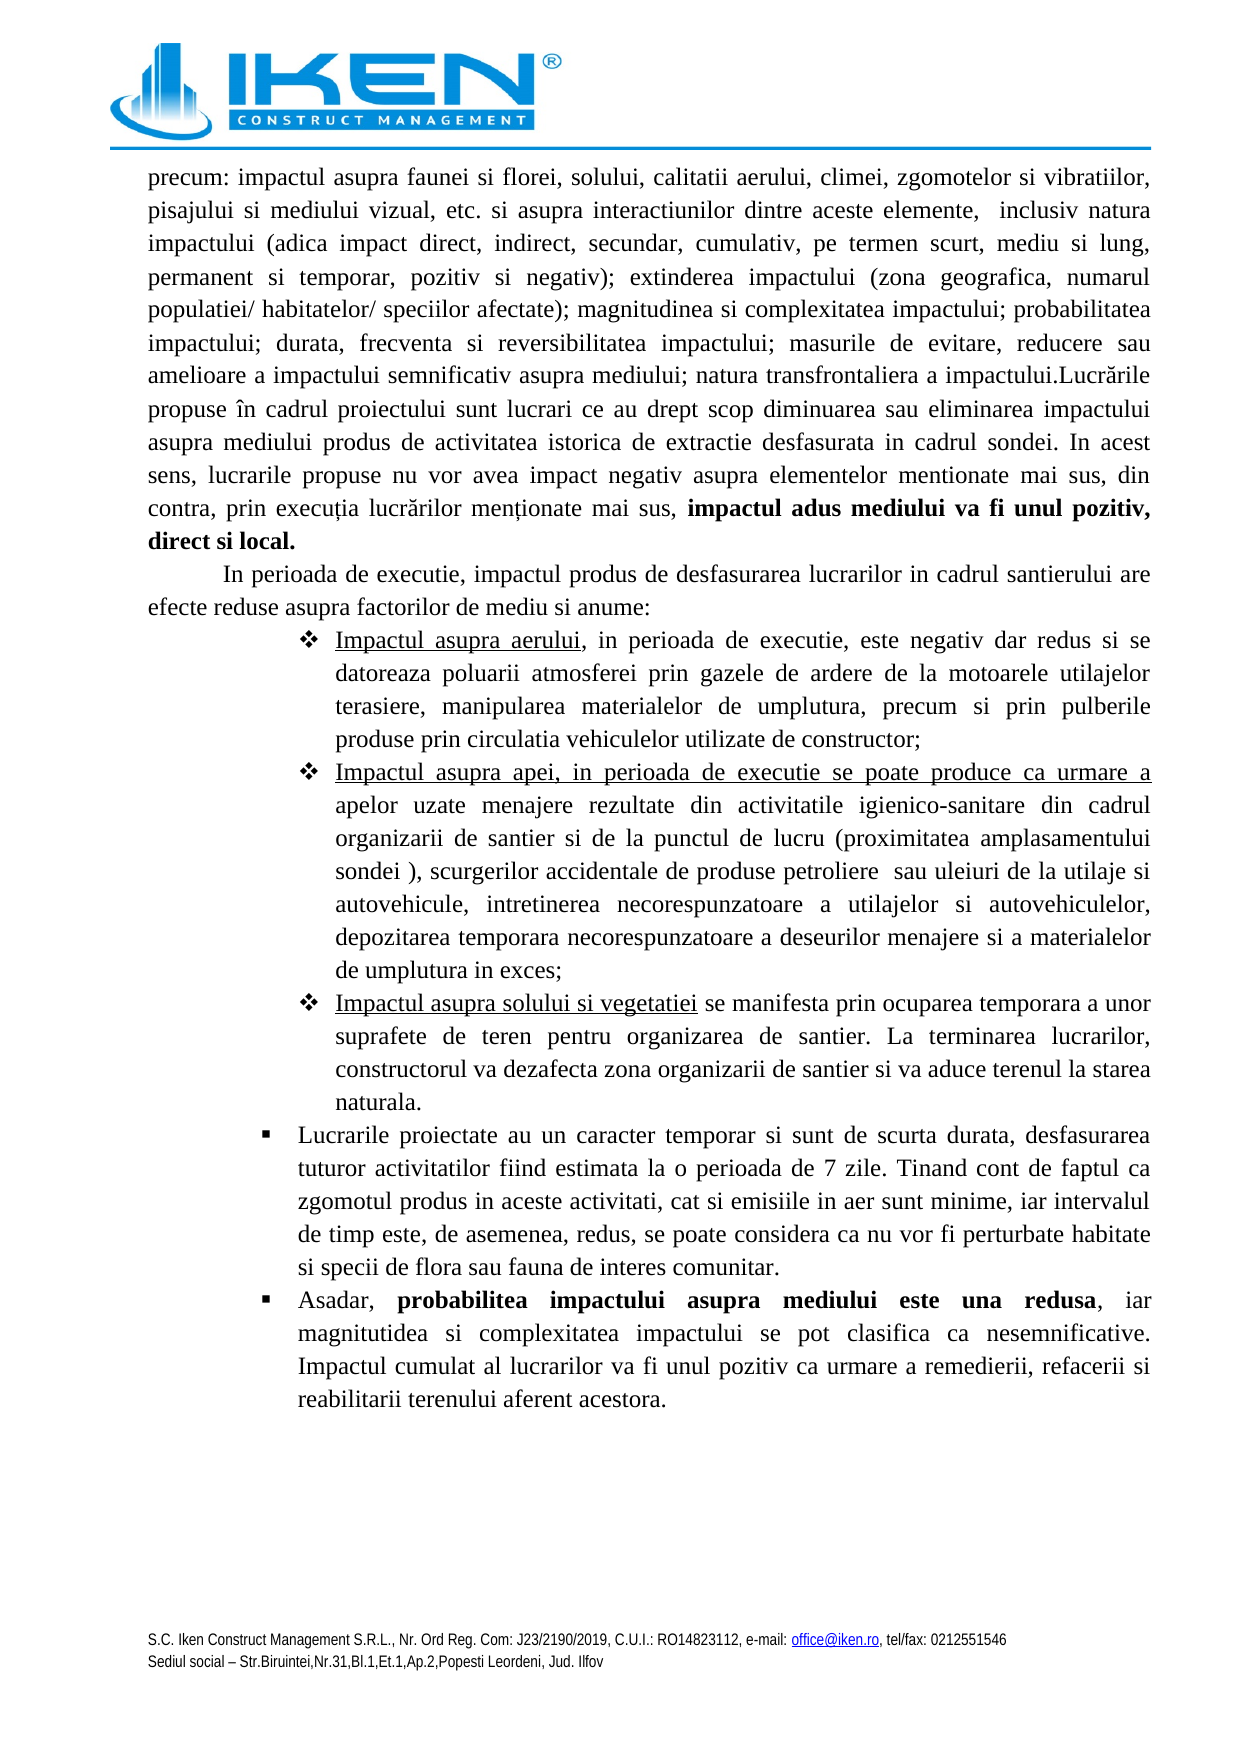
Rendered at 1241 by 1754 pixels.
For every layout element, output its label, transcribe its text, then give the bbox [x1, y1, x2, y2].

picture [110, 43, 1152, 150]
text In perioada de executie, impactul produs de desfasurarea lucrarilor in cadrul santierului are efecte reduse asupra factorilor de mediu si anume: [148, 559, 1152, 621]
list Asadar, probabilitea impactului asupra mediului este una redusa, iar magnitutidea si complexitatea impactului se pot clasifica ca nesemnificative. Impactul cumulat al lucrarilor va fi unul pozitiv ca urmare a remedierii, refacerii si reabilitarii terenului aferent acestora. [260, 1285, 1152, 1413]
list Impactul asupra apei, in perioada de executie se poate produce ca urmare a apelor uzate menajere rezultate din activitatile igienico-sanitare din cadrul organizarii de santier si de la punctul de lucru (proximitatea amplasamentului sondei ), scurgerilor accidentale de produse petroliere sau uleiuri de la utilaje si autovehicule, intretinerea necorespunzatoare a utilajelor si autovehiculelor, depozitarea temporara necorespunzatoare a deseurilor menajere si a materialelor de umplutura in exces; [298, 757, 1152, 984]
list Impactul asupra solului si vegetatiei se manifesta prin ocuparea temporara a unor suprafete de teren pentru organizarea de santier. La terminarea lucrarilor, constructorul va dezafecta zona organizarii de santier si va aduce terenul la starea naturala. [298, 988, 1152, 1116]
list Impactul asupra aerului, in perioada de executie, este negativ dar redus si se datoreaza poluarii atmosferei prin gazele de ardere de la motoarele utilajelor terasiere, manipularea materialelor de umplutura, precum si prin pulberile produse prin circulatia vehiculelor utilizate de constructor; [298, 625, 1152, 753]
list Lucrarile proiectate au un caracter temporar si sunt de scurta durata, desfasurarea tuturor activitatilor fiind estimata la o perioada de 7 zile. Tinand cont de faptul ca zgomotul produs in aceste activitati, cat si emisiile in aer sunt minime, iar intervalul de timp este, de asemenea, redus, se poate considera ca nu vor fi perturbate habitate si specii de flora sau fauna de interes comunitar. [260, 1120, 1152, 1281]
